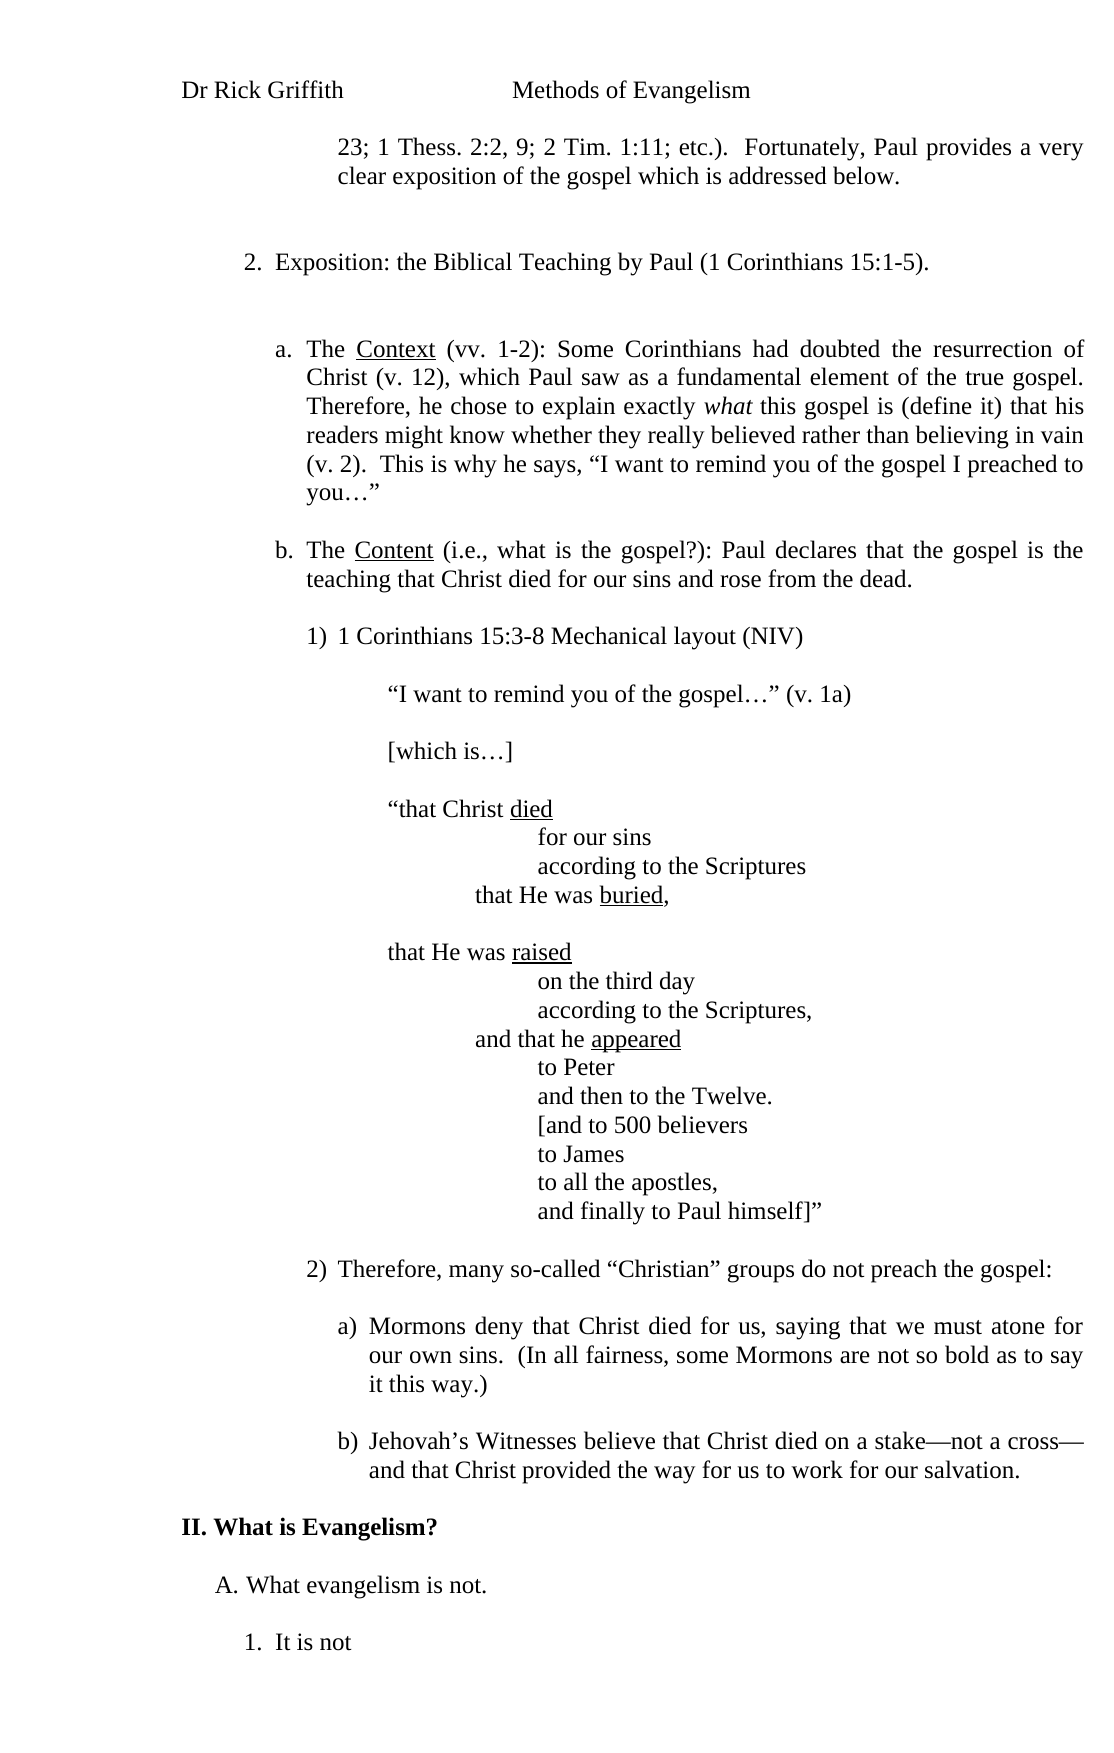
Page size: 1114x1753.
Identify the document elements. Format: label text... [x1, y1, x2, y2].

text to James [537, 1139, 1085, 1167]
text 1. It is not demonstrating social concern. [244, 1627, 1085, 1656]
text for our sins [537, 822, 1085, 851]
text “I want to remind you of the gospel…” (v. 1a) [387, 679, 1085, 707]
text and then to the Twelve. [537, 1081, 1085, 1110]
text b) Jehovah’s Witnesses believe that Christ died on a stake—not a cross—and that Christ provided the way for us to work for our salvation. [337, 1426, 1085, 1484]
text A. What evangelism is not. [214, 1570, 1085, 1599]
text b. The Content (i.e., what is the gospel?): Paul declares that the gospel is the teaching that Christ died for our sins and rose from the dead. [275, 535, 1085, 592]
text “that Christ died [387, 794, 1085, 822]
text on the third day [537, 966, 1085, 995]
text and that he appeared external proof [475, 1024, 1085, 1052]
text that He was raised [387, 937, 1085, 966]
text according to the Scriptures biblical proof [537, 851, 1085, 880]
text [306, 132, 1085, 190]
text and finally to Paul himself]” [537, 1196, 1085, 1225]
text to Peter [537, 1052, 1085, 1081]
text a. The Context (vv. 1-2): Some Corinthians had doubted the resurrection of Christ (v. 12), which Paul saw as a fundamental element of the true gospel. Therefore, he chose to explain exactly what this gospel is (define it) that his readers might know whether they really believed rather than believing in vain (v. 2). This is why he says, “I want to remind you of the gospel I preached to you…” [275, 334, 1085, 506]
text 2) Therefore, many so-called “Christian” groups do not preach the gospel: [306, 1254, 1085, 1282]
text 2. Exposition: the Biblical Teaching by Paul (1 Corinthians 15:1-5). [244, 247, 1085, 276]
text according to the Scriptures, biblical proof [537, 995, 1085, 1024]
text [which is…] [387, 736, 1085, 765]
text that He was buried, external proof [475, 880, 1085, 909]
text [and to 500 believers [537, 1110, 1085, 1139]
text a) Mormons deny that Christ died for us, saying that we must atone for our own sins. (In all fairness, some Mormons are not so bold as to say it this way.) [337, 1311, 1085, 1397]
text II. What is Evangelism? [181, 1512, 1085, 1541]
text 1) 1 Corinthians 15:3-8 Mechanical layout (NIV) [306, 621, 1085, 650]
text to all the apostles, [537, 1167, 1085, 1196]
